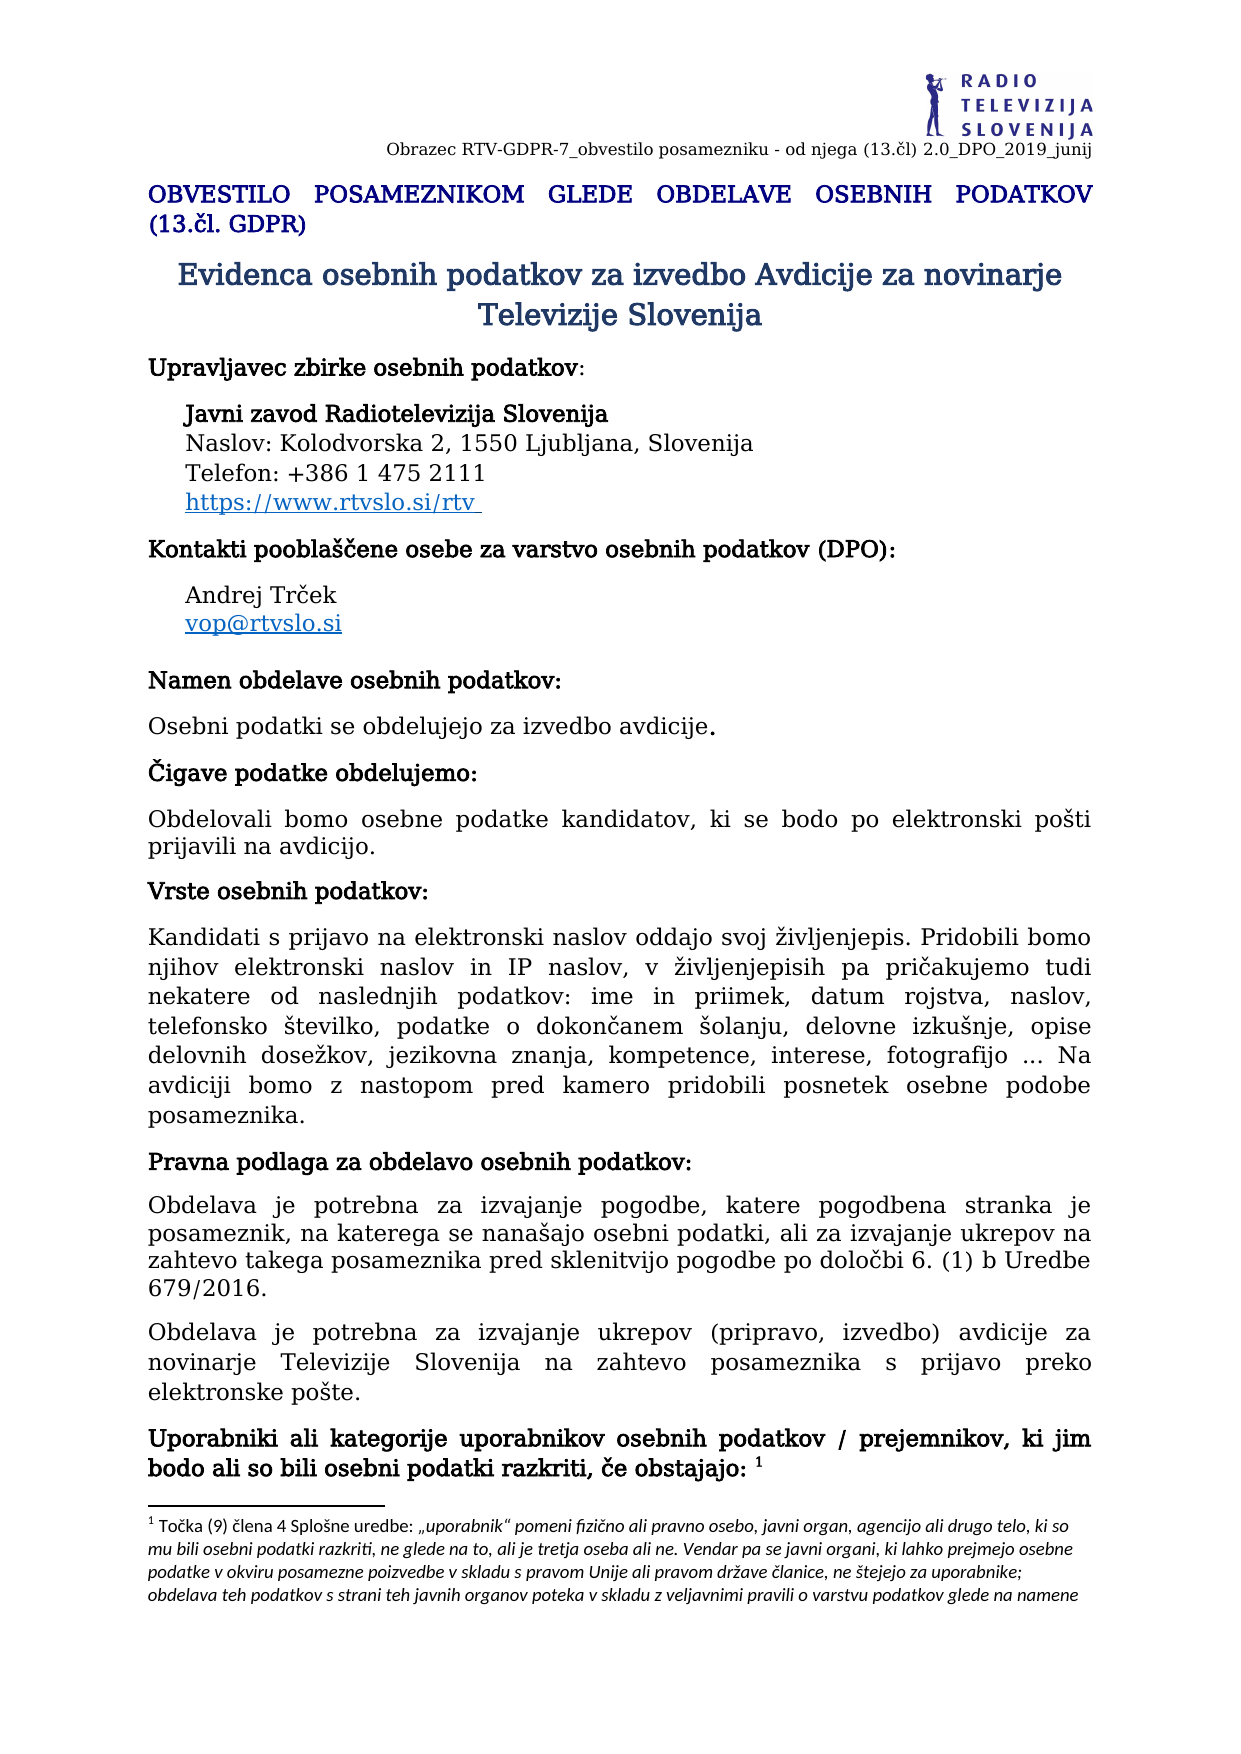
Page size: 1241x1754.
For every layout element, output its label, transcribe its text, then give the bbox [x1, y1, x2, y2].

text Obdelovali bomo osebne podatke kandidatov, ki se bodo po elektronski pošti prijavili na avdicijo. [148, 804, 1093, 859]
text Vrste osebnih podatkov: [148, 876, 1093, 904]
text vop@rtvslo.si [185, 608, 1093, 636]
text Uporabniki ali kategorije uporabnikov osebnih podatkov / prejemnikov, ki jim bodo ali so bili osebni podatki razkriti, če obstajajo: [148, 1423, 1093, 1481]
text Pravna podlaga za obdelavo osebnih podatkov: [148, 1147, 1093, 1174]
text Čigave podatke obdelujemo: [148, 758, 1093, 786]
text Namen obdelave osebnih podatkov: [148, 636, 1093, 693]
text Obdelava je potrebna za izvajanje pogodbe, katere pogodbena stranka je posameznik, na katerega se nanašajo osebni podatki, ali za izvajanje ukrepov na zahtevo takega posameznika pred sklenitvijo pogodbe po določbi 6. (1) b Uredbe 679/2016. [148, 1191, 1093, 1301]
text Upravljavec zbirke osebnih podatkov: [148, 353, 1093, 380]
text Javni zavod Radiotelevizija Slovenija Naslov: Kolodvorska 2, 1550 Ljubljana, Slovenija Telefon: +386 1 475 2111 https://www.rtvslo.si/rtv [185, 399, 1093, 516]
text OBVESTILO POSAMEZNIKOM GLEDE OBDELAVE OSEBNIH PODATKOV (13.čl. GDPR) [148, 179, 1093, 237]
picture [925, 73, 1093, 140]
text Kontakti pooblaščene osebe za varstvo osebnih podatkov (DPO): [148, 534, 1093, 562]
text Kandidati s prijavo na elektronski naslov oddajo svoj življenjepis. Pridobili bomo njihov elektronski naslov in IP naslov, v življenjepisih pa pričakujemo tudi nekatere od naslednjih podatkov: ime in priimek, datum rojstva, naslov, telefonsko številko, podatke o dokončanem šolanju, delovne izkušnje, opise delovnih dosežkov, jezikovna znanja, kompetence, interese, fotografijo ... Na avdiciji bomo z nastopom pred kamero pridobili posnetek osebne podobe posameznika. [148, 922, 1093, 1128]
text Osebni podatki se obdelujejo za izvedbo avdicije. [148, 712, 1093, 739]
text Obdelava je potrebna za izvajanje ukrepov (pripravo, izvedbo) avdicije za novinarje Televizije Slovenija na zahtevo posameznika s prijavo preko elektronske pošte. [148, 1318, 1093, 1405]
text Evidenca osebnih podatkov za izvedbo Avdicije za novinarje Televizije Slovenija [148, 256, 1093, 331]
text Andrej Trček [185, 581, 1093, 608]
